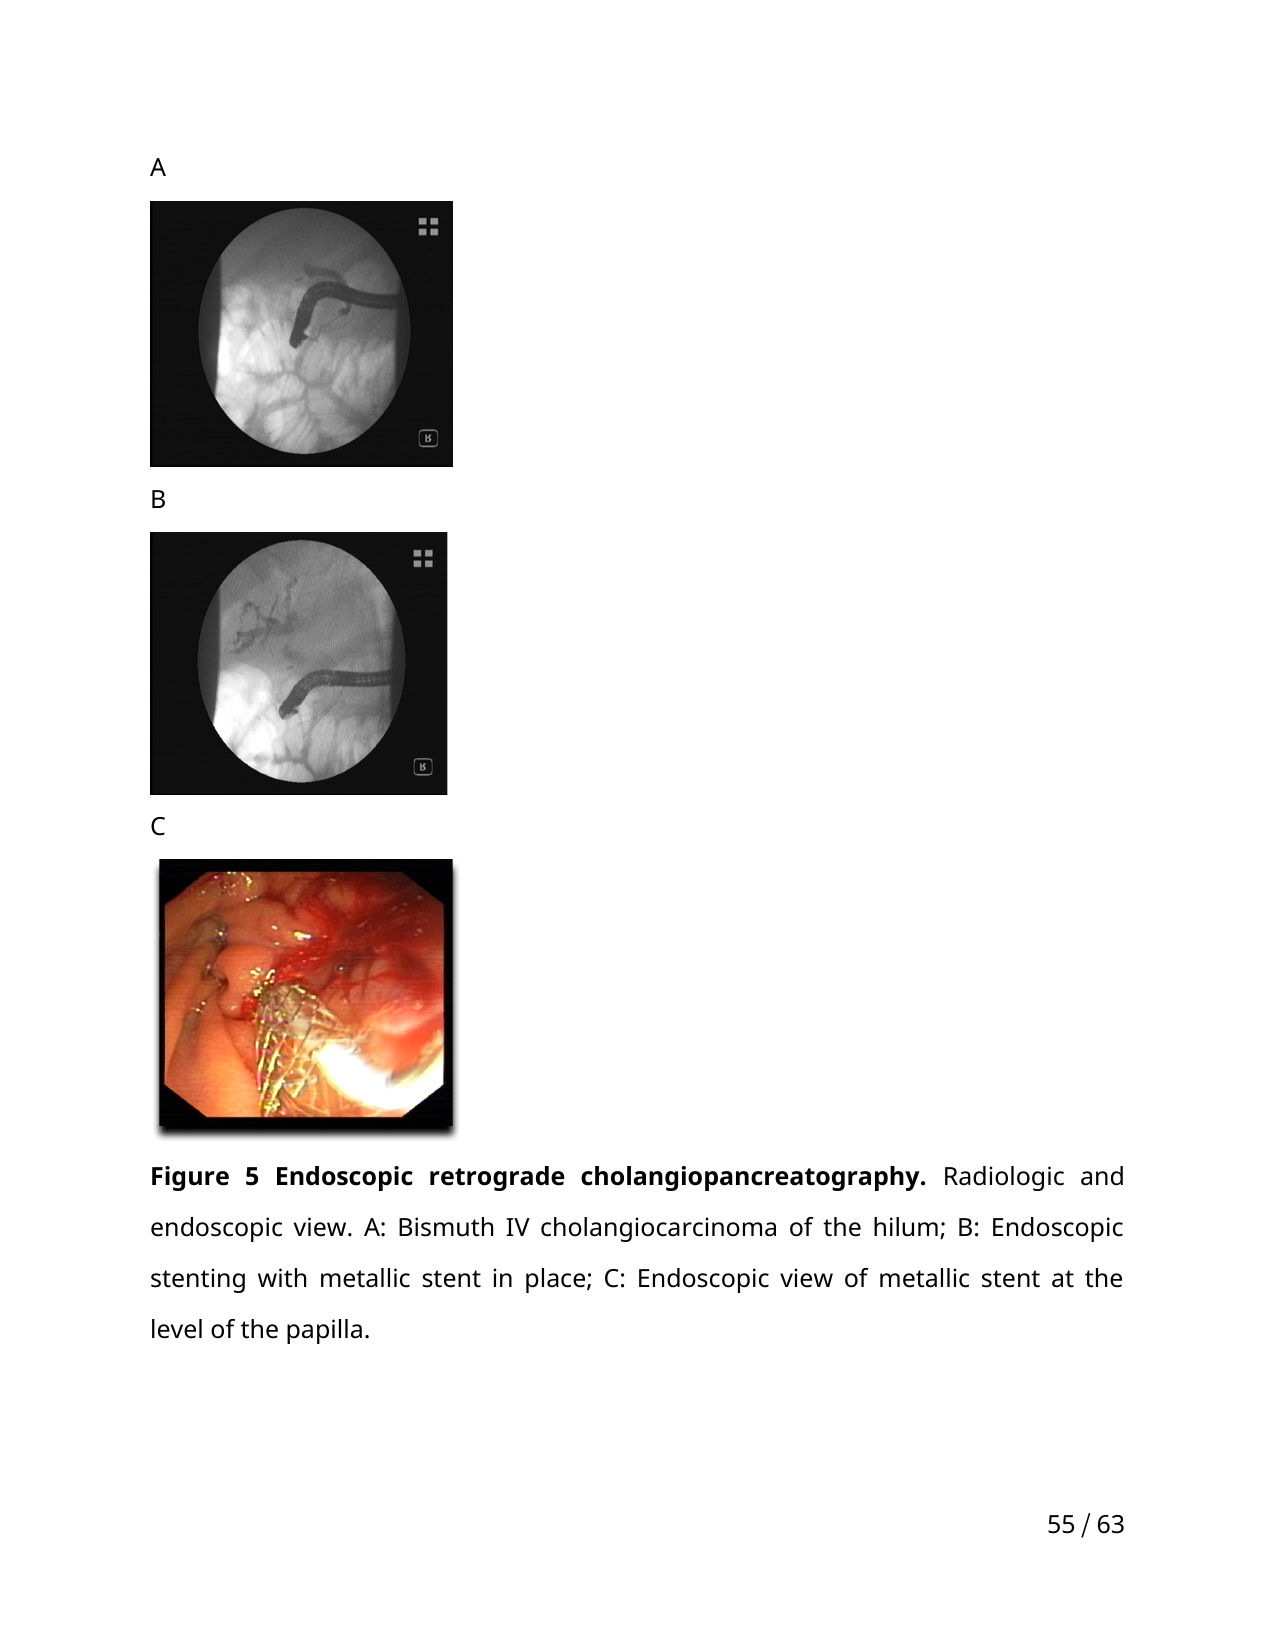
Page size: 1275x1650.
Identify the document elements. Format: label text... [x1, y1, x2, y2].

picture [159, 859, 453, 1126]
text A [150, 150, 1125, 184]
picture [150, 532, 448, 795]
text C [150, 809, 1125, 843]
text Figure 5 Endoscopic retrograde cholangiopancreatography. Radiologic and endoscopic view. A: Bismuth IV cholangiocarcinoma of the hilum; B: Endoscopic stenting with metallic stent in place; C: Endoscopic view of metallic stent at the level of the papilla. [150, 1159, 1125, 1346]
picture [150, 201, 453, 467]
text B [150, 481, 1125, 516]
